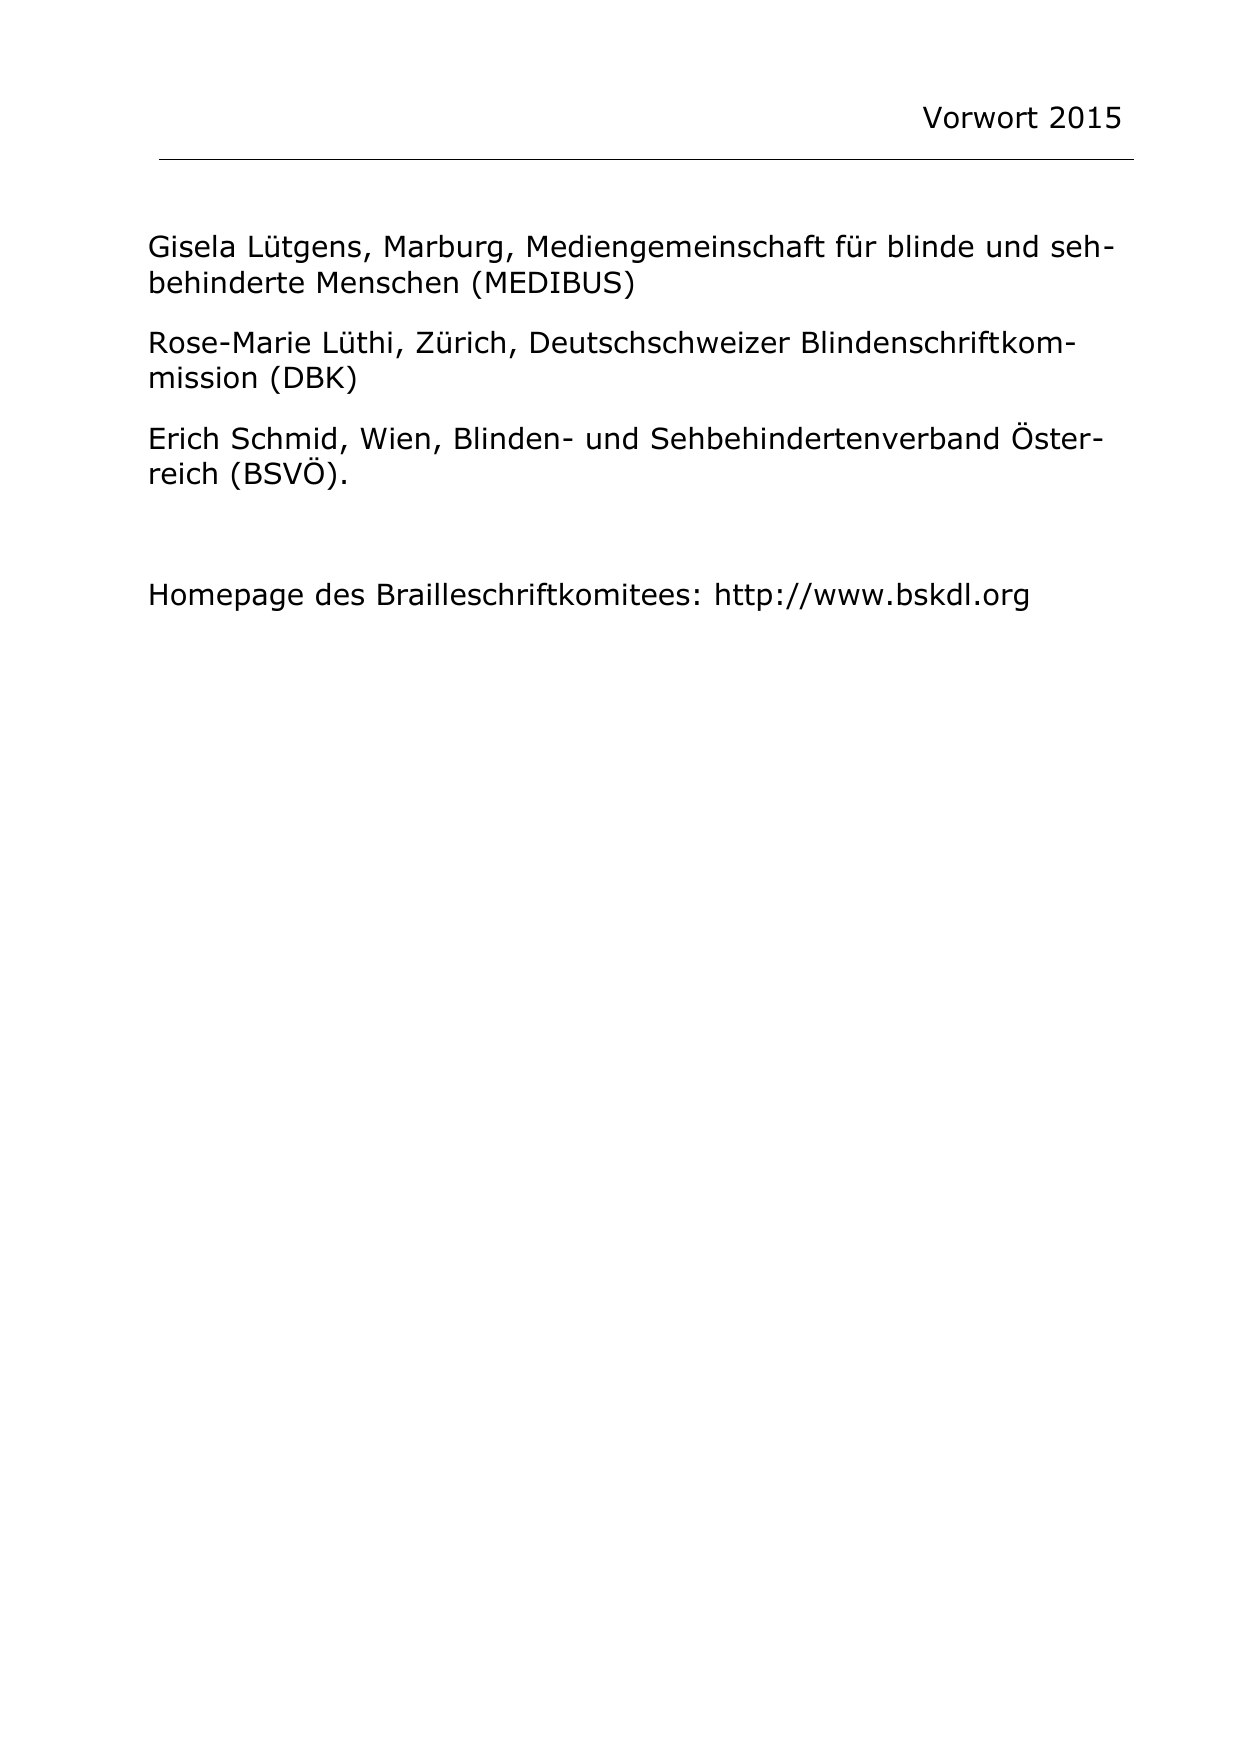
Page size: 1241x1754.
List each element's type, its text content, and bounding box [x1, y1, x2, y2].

text Gisela Lütgens, Marburg, Mediengemeinschaft für blinde und sehbehinderte Menschen (MEDIBUS) [148, 228, 1122, 299]
text Homepage des Brailleschriftkomitees: http://www.bskdl.org [148, 576, 1122, 612]
text Rose-Marie Lüthi, Zürich, Deutschschweizer Blindenschriftkommission (DBK) [148, 324, 1122, 395]
text Erich Schmid, Wien, Blinden- und Sehbehindertenverband Österreich (BSVÖ). [148, 420, 1122, 491]
